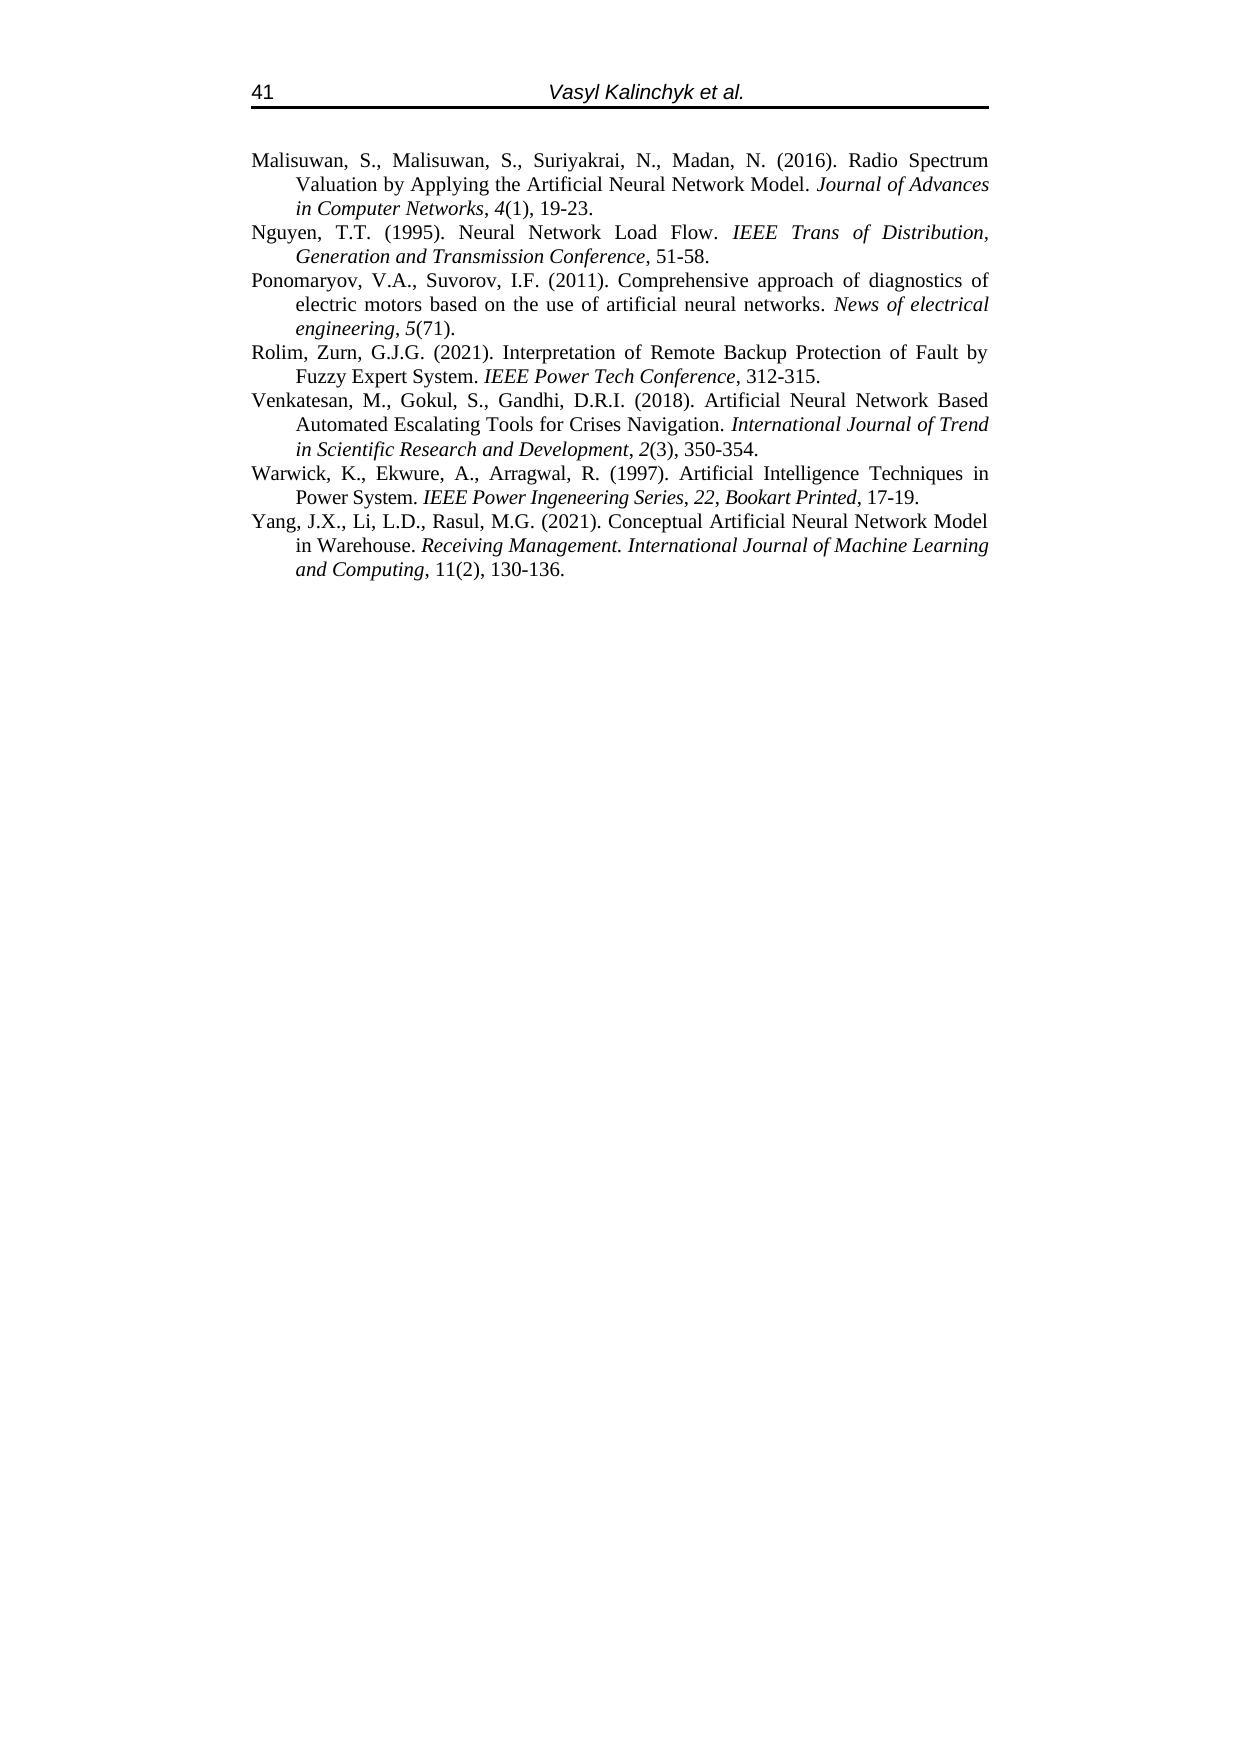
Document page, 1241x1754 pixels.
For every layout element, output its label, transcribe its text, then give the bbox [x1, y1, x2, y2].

text Nguyen, T.T. (1995). Neural Network Load Flow. IEEE Trans of Distribution, Generation and Transmission Conference, 51-58. [251, 220, 989, 268]
text Ponomaryov, V.A., Suvorov, I.F. (2011). Comprehensive approach of diagnostics of electric motors based on the use of artificial neural networks. News of electrical engineering, 5(71). [251, 268, 989, 340]
text Rolim, Zurn, G.J.G. (2021). Interpretation of Remote Backup Protection of Fault by Fuzzy Expert System. IEEE Power Tech Conference, 312-315. [251, 340, 989, 388]
text Yang, J.X., Li, L.D., Rasul, M.G. (2021). Conceptual Artificial Neural Network Model in Warehouse. Receiving Management. International Journal of Machine Learning and Computing, 11(2), 130-136. [251, 509, 989, 581]
text Venkatesan, M., Gokul, S., Gandhi, D.R.I. (2018). Artificial Neural Network Based Automated Escalating Tools for Crises Navigation. International Journal of Trend in Scientific Research and Development, 2(3), 350-354. [251, 388, 989, 461]
text Warwick, K., Ekwure, A., Arragwal, R. (1997). Artificial Intelligence Techniques in Power System. IEEE Power Ingeneering Series, 22, Bookart Printed, 17-19. [251, 461, 989, 509]
text Malisuwan, S., Malisuwan, S., Suriyakrai, N., Madan, N. (2016). Radio Spectrum Valuation by Applying the Artificial Neural Network Model. Journal of Advances in Computer Networks, 4(1), 19-23. [251, 148, 989, 220]
